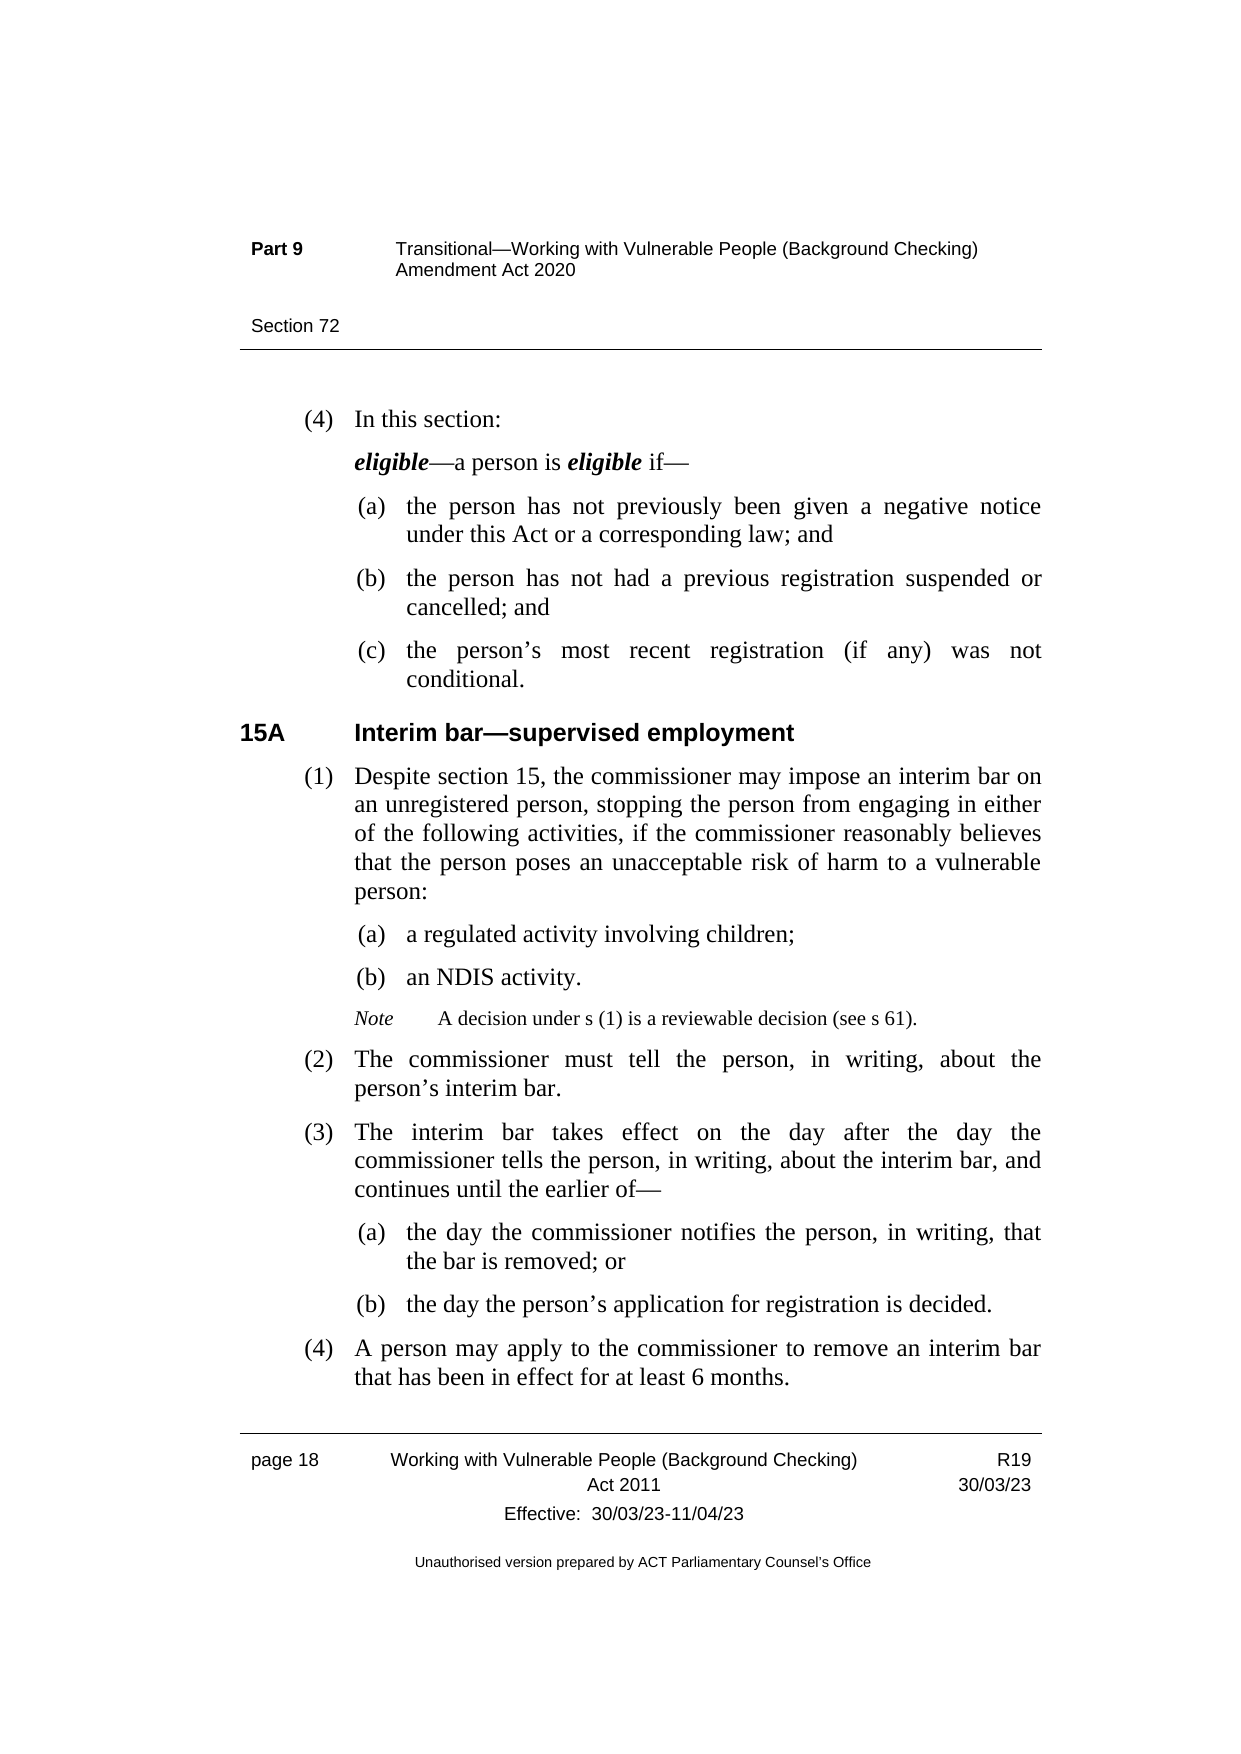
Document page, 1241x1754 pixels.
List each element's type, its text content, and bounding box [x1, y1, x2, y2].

text (a) a regulated activity involving children; [239, 919, 1042, 948]
text (4) In this section: [239, 404, 1042, 433]
text (3) The interim bar takes effect on the day after the day the commissioner tells the person, in writing, about the interim bar, and continues until the earlier of— [239, 1117, 1042, 1203]
text (a) the person has not previously been given a negative notice under this Act or a corresponding law; and [239, 491, 1042, 548]
text (c) the person’s most recent registration (if any) was not conditional. [239, 635, 1042, 692]
text Note A decision under s (1) is a reviewable decision (see s 61). [354, 1006, 1042, 1030]
text (b) the person has not had a previous registration suspended or cancelled; and [239, 563, 1042, 620]
text (4) A person may apply to the commissioner to remove an interim bar that has been in effect for at least 6 months. [239, 1333, 1042, 1390]
text (b) the day the person’s application for registration is decided. [239, 1289, 1042, 1318]
text (b) an NDIS activity. [239, 962, 1042, 991]
text (1) Despite section 15, the commissioner may impose an interim bar on an unregistered person, stopping the person from engaging in either of the following activities, if the commissioner reasonably believes that the person poses an unacceptable risk of harm to a vulnerable person: [239, 761, 1042, 904]
text (2) The commissioner must tell the person, in writing, about the person’s interim bar. [239, 1044, 1042, 1102]
text eligible—a person is eligible if— [354, 447, 1042, 476]
text (a) the day the commissioner notifies the person, in writing, that the bar is removed; or [239, 1217, 1042, 1275]
text 15A Interim bar—supervised employment [239, 717, 1042, 746]
